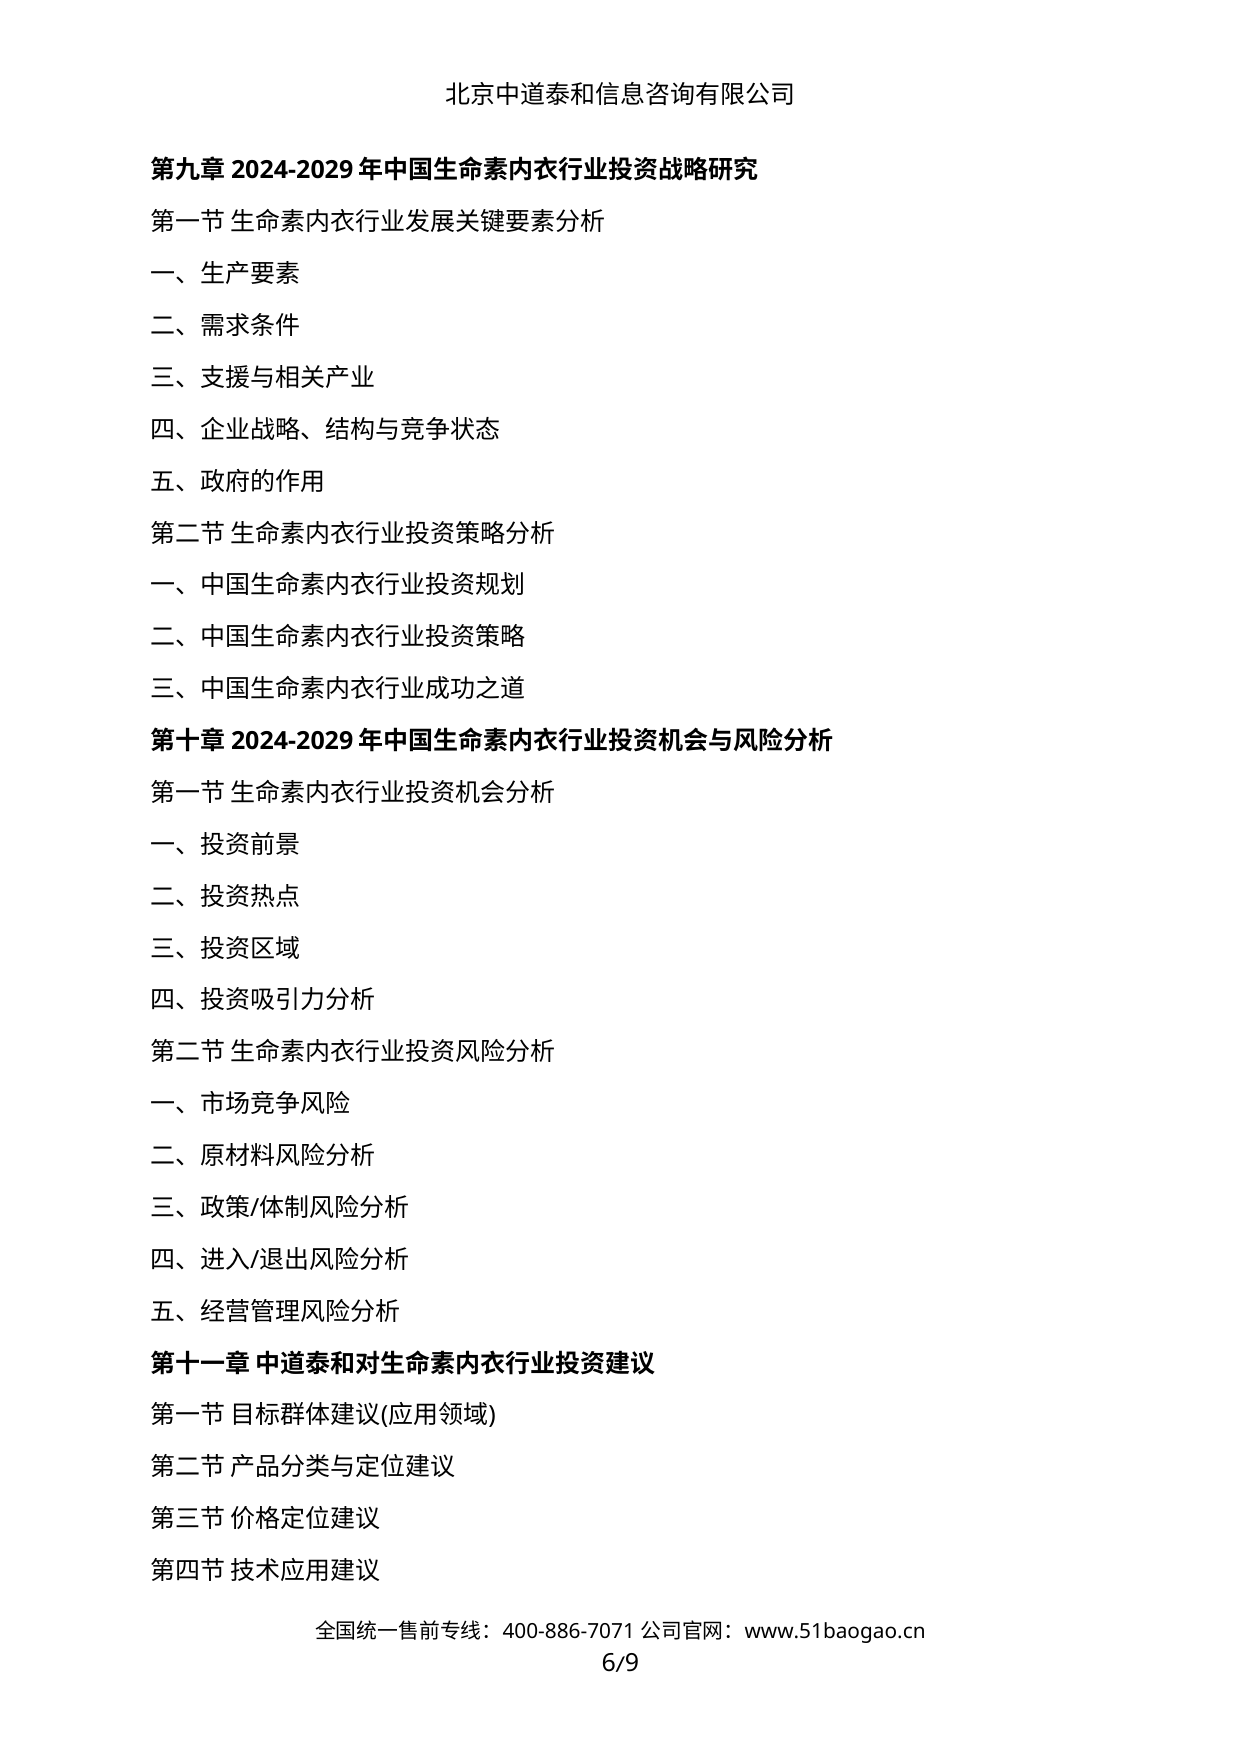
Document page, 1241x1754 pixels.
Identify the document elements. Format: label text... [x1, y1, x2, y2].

text 一、生产要素 [150, 254, 1090, 290]
text 三、投资区域 [150, 928, 1090, 964]
text 第三节 价格定位建议 [150, 1499, 1090, 1535]
text 四、进入/退出风险分析 [150, 1239, 1090, 1276]
text 三、支援与相关产业 [150, 357, 1090, 394]
text 四、企业战略、结构与竞争状态 [150, 409, 1090, 446]
text 一、市场竞争风险 [150, 1084, 1090, 1120]
text 三、中国生命素内衣行业成功之道 [150, 669, 1090, 705]
text 五、政府的作用 [150, 461, 1090, 497]
text 第一节 生命素内衣行业发展关键要素分析 [150, 202, 1090, 238]
text 第一节 目标群体建议(应用领域) [150, 1395, 1090, 1431]
text 一、中国生命素内衣行业投资规划 [150, 565, 1090, 601]
text 四、投资吸引力分析 [150, 980, 1090, 1016]
text 第二节 生命素内衣行业投资策略分析 [150, 513, 1090, 549]
text 第九章 2024-2029年中国生命素内衣行业投资战略研究 [150, 150, 1090, 186]
text 二、原材料风险分析 [150, 1136, 1090, 1172]
text 二、投资热点 [150, 876, 1090, 912]
text 二、中国生命素内衣行业投资策略 [150, 617, 1090, 653]
text 第二节 产品分类与定位建议 [150, 1447, 1090, 1483]
text 一、投资前景 [150, 824, 1090, 861]
text 第十章 2024-2029年中国生命素内衣行业投资机会与风险分析 [150, 721, 1090, 757]
text 第二节 生命素内衣行业投资风险分析 [150, 1032, 1090, 1068]
text 三、政策/体制风险分析 [150, 1187, 1090, 1224]
text 二、需求条件 [150, 306, 1090, 342]
text 第四节 技术应用建议 [150, 1551, 1090, 1587]
text 第一节 生命素内衣行业投资机会分析 [150, 772, 1090, 809]
text 第十一章 中道泰和对生命素内衣行业投资建议 [150, 1343, 1090, 1379]
text 五、经营管理风险分析 [150, 1291, 1090, 1327]
